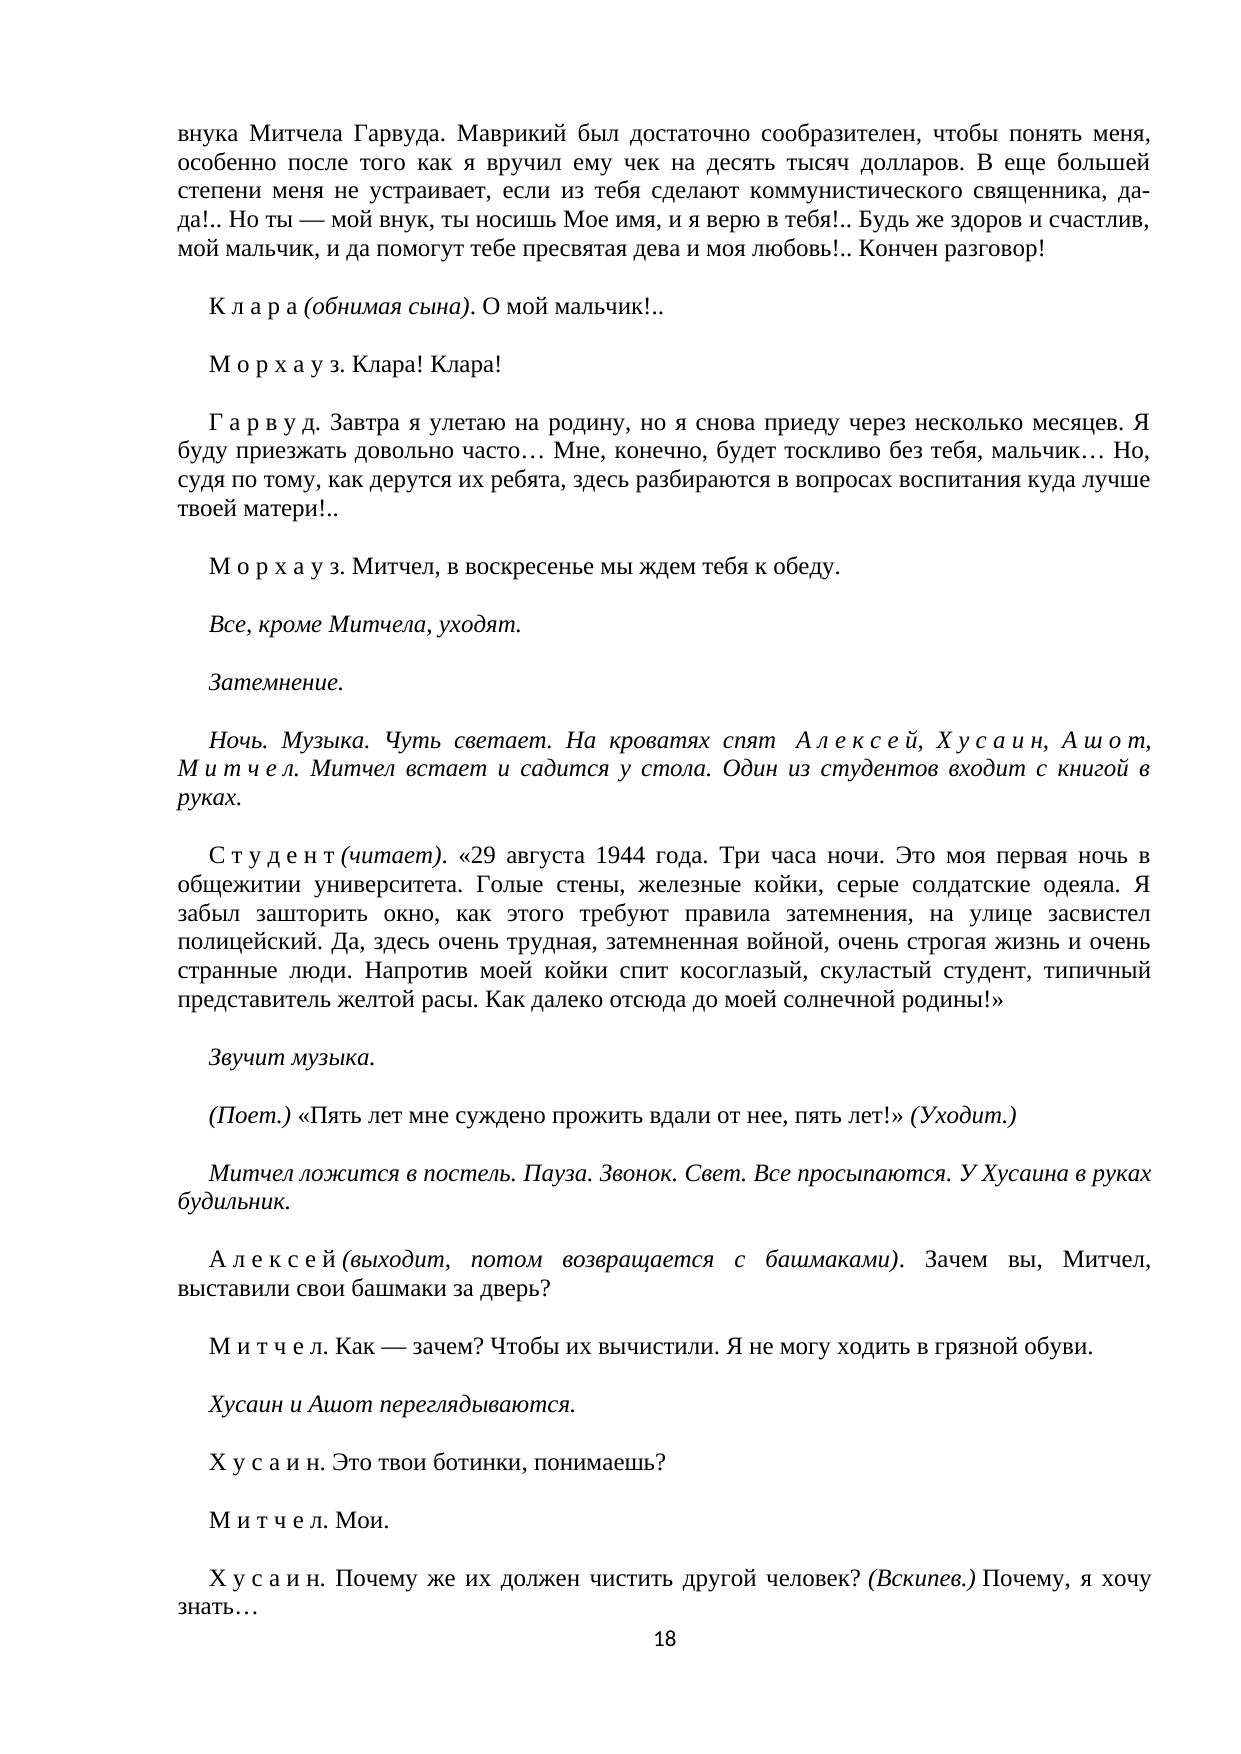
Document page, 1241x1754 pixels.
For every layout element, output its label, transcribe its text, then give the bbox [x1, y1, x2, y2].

text Звучит музыка. [177, 1042, 1152, 1071]
text Все, кроме Митчела, уходят. [177, 609, 1152, 638]
text А л е к с е й (выходит, потом возвращается с башмаками). Зачем вы, Митчел, выставили свои башмаки за дверь? [177, 1244, 1152, 1302]
text М о р х а у з. Клара! Клара! [177, 349, 1152, 378]
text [177, 118, 1152, 262]
text К л а р а (обнимая сына). О мой мальчик!.. [177, 291, 1152, 320]
text Хусаин и Ашот переглядываются. [177, 1389, 1152, 1418]
text Х у с а и н. Почему же их должен чистить другой человек? (Вскипев.) Почему, я хочу знать… [177, 1563, 1152, 1620]
text Ночь. Музыка. Чуть светает. На кроватях спят А л е к с е й, Х у с а и н, А ш о т, М и т ч е л. Митчел встает и садится у стола. Один из студентов входит с книгой в руках. [177, 725, 1152, 811]
text Х у с а и н. Это твои ботинки, понимаешь? [177, 1447, 1152, 1476]
text М о р х а у з. Митчел, в воскресенье мы ждем тебя к обеду. [177, 551, 1152, 580]
text Митчел ложится в постель. Пауза. Звонок. Свет. Все просыпаются. У Хусаина в руках будильник. [177, 1158, 1152, 1215]
text Г а р в у д. Завтра я улетаю на родину, но я снова приеду через несколько месяцев. Я буду приезжать довольно часто… Мне, конечно, будет тоскливо без тебя, мальчик… Но, судя по тому, как дерутся их ребята, здесь разбираются в вопросах воспитания куда лучше твоей матери!.. [177, 407, 1152, 522]
text Затемнение. [177, 667, 1152, 696]
text М и т ч е л. Мои. [177, 1505, 1152, 1533]
text (Поет.) «Пять лет мне суждено прожить вдали от нее, пять лет!» (Уходит.) [177, 1100, 1152, 1128]
text С т у д е н т (читает). «29 августа 1944 года. Три часа ночи. Это моя первая ночь в общежитии университета. Голые стены, железные койки, серые солдатские одеяла. Я забыл зашторить окно, как этого требуют правила затемнения, на улице засвистел полицейский. Да, здесь очень трудная, затемненная войной, очень строгая жизнь и очень странные люди. Напротив моей койки спит косоглазый, скуластый студент, типичный представитель желтой расы. Как далеко отсюда до моей солнечной родины!» [177, 840, 1152, 1013]
text М и т ч е л. Как — зачем? Чтобы их вычистили. Я не могу ходить в грязной обуви. [177, 1331, 1152, 1360]
